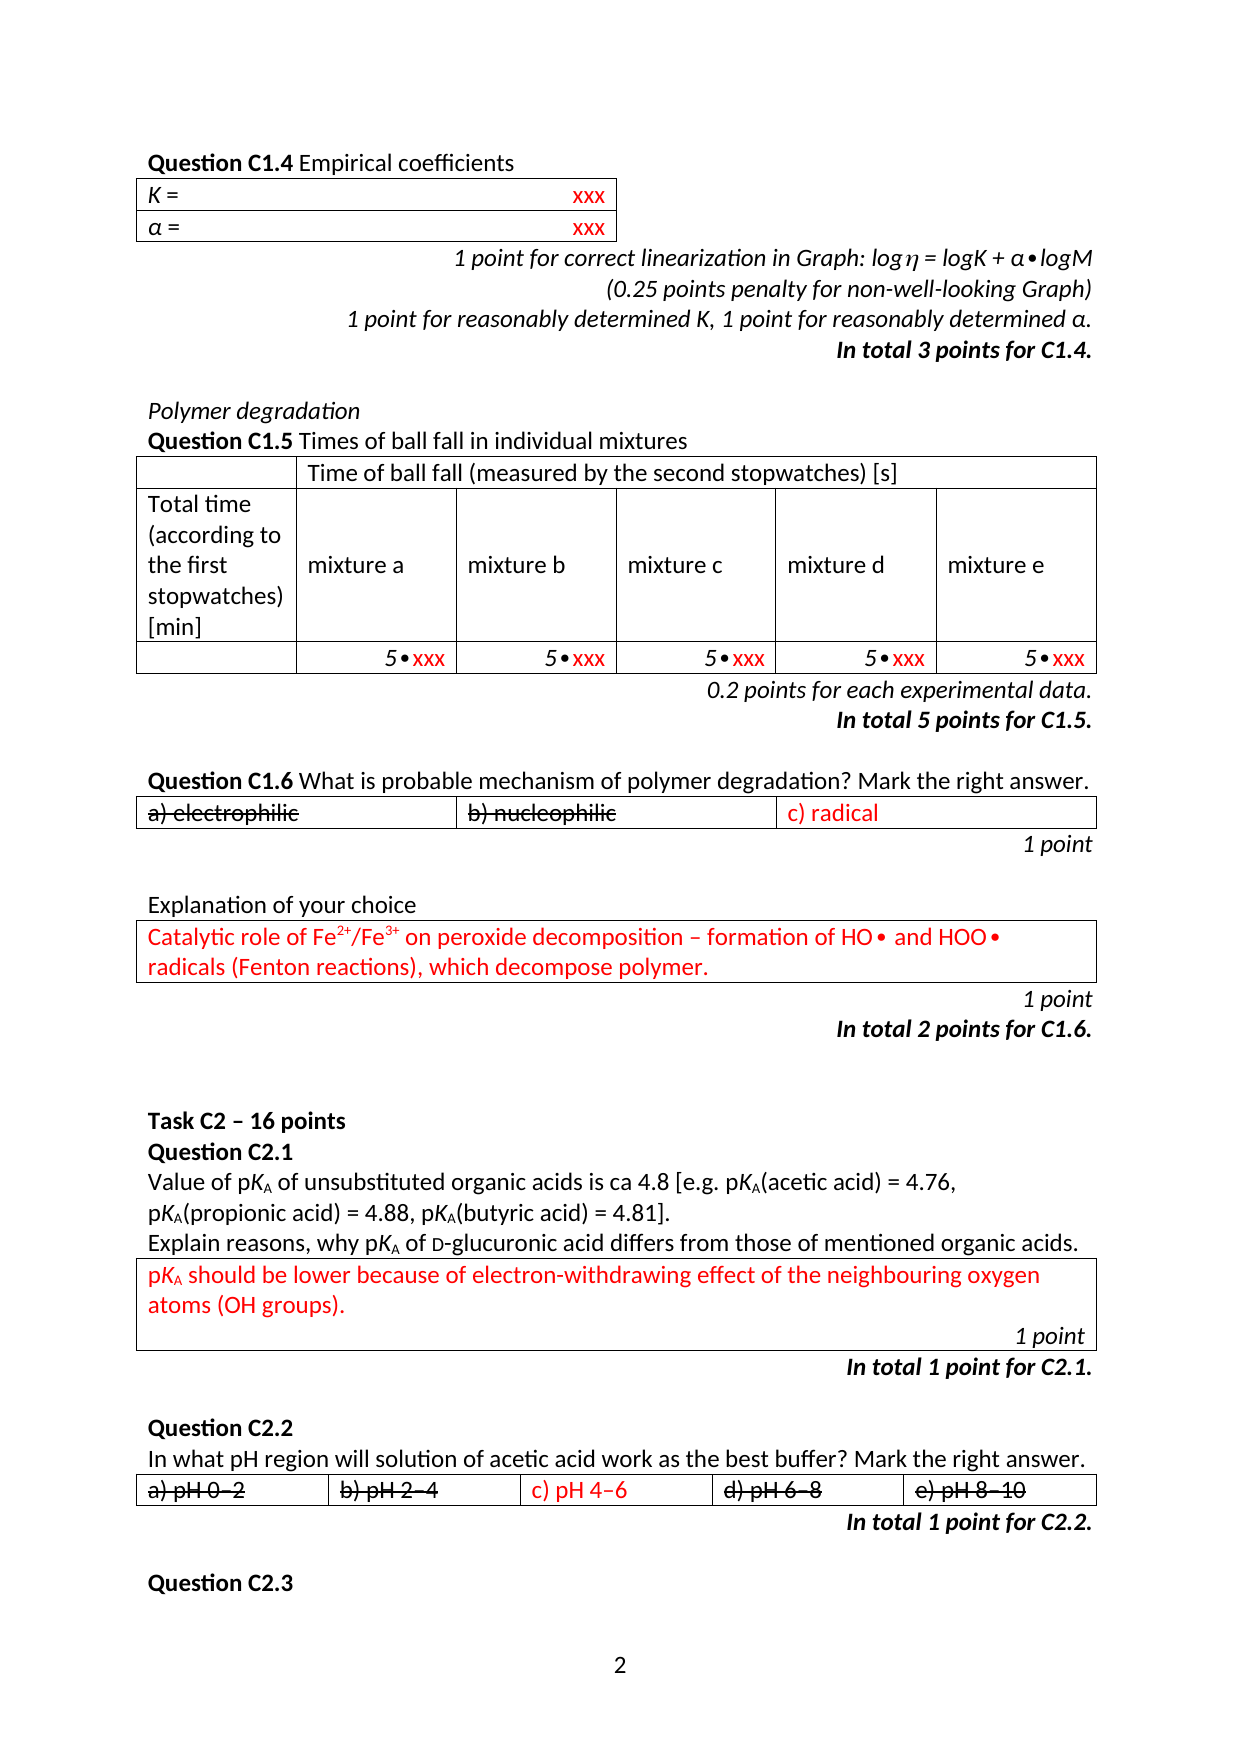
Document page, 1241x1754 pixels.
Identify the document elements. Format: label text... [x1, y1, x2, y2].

table_header pKA should be lower because of electron-withdrawing effect of the neighbouring oxygen atoms (OH groups). 1 point [137, 1259, 1096, 1350]
text Question C1.6 What is probable mechanism of polymer degradation? Mark the right answer. [148, 765, 1093, 796]
text Question C2.2 [148, 1412, 1093, 1443]
text In total 1 point for C2.1. [148, 1351, 1093, 1382]
table_header c) pH 4–6 [521, 1475, 712, 1505]
text 1 point [148, 829, 1093, 859]
text Question C2.3 [148, 1567, 1093, 1598]
table_cell mixture a [297, 489, 456, 641]
table_cell Total time (according to the first stopwatches) [min] [137, 489, 296, 641]
table_header e) pH 8–10 [904, 1475, 1096, 1505]
table_cell mixture c [617, 489, 775, 641]
text In total 3 points for C1.4. [148, 334, 1093, 364]
table_cell xxx [376, 211, 616, 241]
text Question C2.1 [148, 1136, 1093, 1166]
table_header b) pH 2–4 [329, 1475, 520, 1505]
table_header b) nucleophilic [457, 797, 776, 827]
table_header d) pH 6–8 [713, 1475, 903, 1505]
table_header a) electrophilic [137, 797, 456, 827]
table_header c) radical [777, 797, 1096, 827]
table_cell 5∙xxx [457, 642, 616, 673]
table_header [137, 457, 296, 487]
table_cell 5∙xxx [937, 642, 1096, 673]
text 1 point for reasonably determined K, 1 point for reasonably determined α. [148, 303, 1093, 334]
table_header K = [137, 179, 376, 210]
text Question C1.5 Times of ball fall in individual mixtures [148, 425, 1093, 456]
table_cell 5∙xxx [617, 642, 775, 673]
text (0.25 points penalty for non-well-looking Graph) [148, 273, 1093, 303]
table_header Catalytic role of Fe2+/Fe3+ on peroxide decomposition – formation of HO∙ and HOO∙ radicals (Fenton reactions), which decompose polymer. [137, 921, 1096, 982]
table_cell α = [137, 211, 376, 241]
text Polymer degradation [148, 395, 1093, 425]
text Question C1.4 Empirical coefficients [148, 148, 1093, 178]
text In total 2 points for C1.6. [148, 1014, 1093, 1044]
table_header Time of ball fall (measured by the second stopwatches) [s] [297, 457, 1096, 487]
text In total 5 points for C1.5. [148, 704, 1093, 735]
text 1 point for correct linearization in Graph: log = logK + α∙logM [148, 242, 1093, 273]
table_cell mixture d [776, 489, 936, 641]
table_cell mixture b [457, 489, 616, 641]
text Explanation of your choice [148, 889, 1093, 920]
text 0.2 points for each experimental data. [148, 674, 1093, 704]
table_cell [137, 642, 296, 673]
table_header a) pH 0–2 [137, 1475, 328, 1505]
text Value of pKA of unsubstituted organic acids is ca 4.8 [e.g. pKA(acetic acid) = 4.76, pKA(propionic acid) = 4.88, pKA(butyric acid) = 4.81]. [148, 1166, 1093, 1227]
table_header xxx [376, 179, 616, 210]
table_cell 5∙xxx [776, 642, 936, 673]
table_cell 5∙xxx [297, 642, 456, 673]
table_cell mixture e [937, 489, 1096, 641]
text In total 1 point for C2.2. [148, 1506, 1093, 1537]
text 1 point [148, 983, 1093, 1014]
text Explain reasons, why pKA of d-glucuronic acid differs from those of mentioned organic acids. [148, 1227, 1093, 1258]
text Task C2 – 16 points [148, 1105, 1093, 1136]
text In what pH region will solution of acetic acid work as the best buffer? Mark the right answer. [148, 1443, 1093, 1473]
